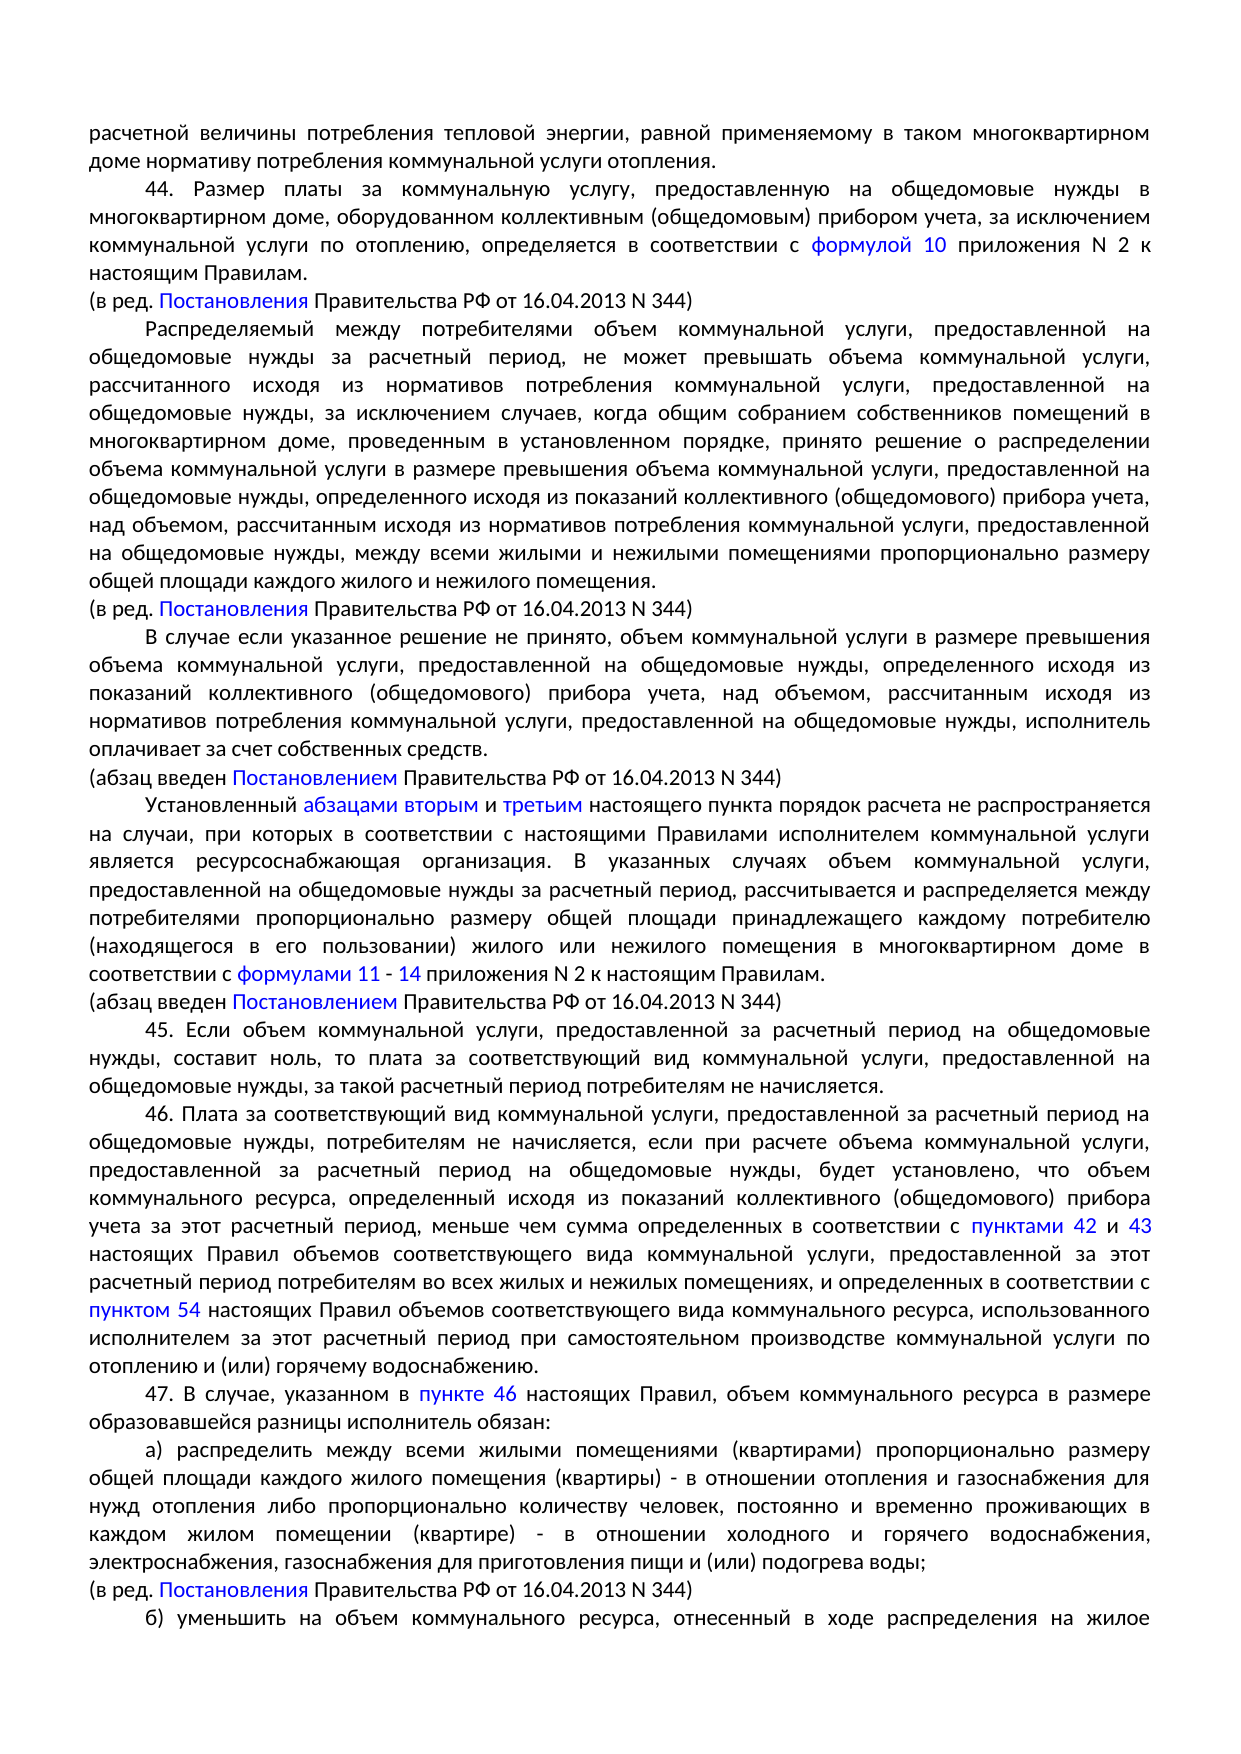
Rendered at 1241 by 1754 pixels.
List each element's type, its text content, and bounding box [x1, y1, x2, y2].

text (в ред. Постановления Правительства РФ от 16.04.2013 N 344) [89, 594, 1152, 622]
text Установленный абзацами вторым и третьим настоящего пункта порядок расчета не распространяется на случаи, при которых в соответствии с настоящими Правилами исполнителем коммунальной услуги является ресурсоснабжающая организация. В указанных случаях объем коммунальной услуги, предоставленной на общедомовые нужды за расчетный период, рассчитывается и распределяется между потребителями пропорционально размеру общей площади принадлежащего каждому потребителю (находящегося в его пользовании) жилого или нежилого помещения в многоквартирном доме в соответствии с формулами 11 - 14 приложения N 2 к настоящим Правилам. [89, 791, 1152, 987]
text а) распределить между всеми жилыми помещениями (квартирами) пропорционально размеру общей площади каждого жилого помещения (квартиры) - в отношении отопления и газоснабжения для нужд отопления либо пропорционально количеству человек, постоянно и временно проживающих в каждом жилом помещении (квартире) - в отношении холодного и горячего водоснабжения, электроснабжения, газоснабжения для приготовления пищи и (или) подогрева воды; [89, 1435, 1152, 1575]
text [89, 1603, 1152, 1631]
text 46. Плата за соответствующий вид коммунальной услуги, предоставленной за расчетный период на общедомовые нужды, потребителям не начисляется, если при расчете объема коммунальной услуги, предоставленной за расчетный период на общедомовые нужды, будет установлено, что объем коммунального ресурса, определенный исходя из показаний коллективного (общедомового) прибора учета за этот расчетный период, меньше чем сумма определенных в соответствии с пунктами 42 и 43 настоящих Правил объемов соответствующего вида коммунальной услуги, предоставленной за этот расчетный период потребителям во всех жилых и нежилых помещениях, и определенных в соответствии с пунктом 54 настоящих Правил объемов соответствующего вида коммунального ресурса, использованного исполнителем за этот расчетный период при самостоятельном производстве коммунальной услуги по отоплению и (или) горячему водоснабжению. [89, 1099, 1152, 1379]
text В случае если указанное решение не принято, объем коммунальной услуги в размере превышения объема коммунальной услуги, предоставленной на общедомовые нужды, определенного исходя из показаний коллективного (общедомового) прибора учета, над объемом, рассчитанным исходя из нормативов потребления коммунальной услуги, предоставленной на общедомовые нужды, исполнитель оплачивает за счет собственных средств. [89, 622, 1152, 763]
text Распределяемый между потребителями объем коммунальной услуги, предоставленной на общедомовые нужды за расчетный период, не может превышать объема коммунальной услуги, рассчитанного исходя из нормативов потребления коммунальной услуги, предоставленной на общедомовые нужды, за исключением случаев, когда общим собранием собственников помещений в многоквартирном доме, проведенным в установленном порядке, принято решение о распределении объема коммунальной услуги в размере превышения объема коммунальной услуги, предоставленной на общедомовые нужды, определенного исходя из показаний коллективного (общедомового) прибора учета, над объемом, рассчитанным исходя из нормативов потребления коммунальной услуги, предоставленной на общедомовые нужды, между всеми жилыми и нежилыми помещениями пропорционально размеру общей площади каждого жилого и нежилого помещения. [89, 314, 1152, 594]
text (абзац введен Постановлением Правительства РФ от 16.04.2013 N 344) [89, 763, 1152, 791]
text (абзац введен Постановлением Правительства РФ от 16.04.2013 N 344) [89, 987, 1152, 1015]
text (в ред. Постановления Правительства РФ от 16.04.2013 N 344) [89, 1575, 1152, 1603]
text 44. Размер платы за коммунальную услугу, предоставленную на общедомовые нужды в многоквартирном доме, оборудованном коллективным (общедомовым) прибором учета, за исключением коммунальной услуги по отоплению, определяется в соответствии с формулой 10 приложения N 2 к настоящим Правилам. [89, 174, 1152, 286]
text (в ред. Постановления Правительства РФ от 16.04.2013 N 344) [89, 286, 1152, 314]
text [89, 118, 1152, 174]
text 47. В случае, указанном в пункте 46 настоящих Правил, объем коммунального ресурса в размере образовавшейся разницы исполнитель обязан: [89, 1379, 1152, 1435]
text 45. Если объем коммунальной услуги, предоставленной за расчетный период на общедомовые нужды, составит ноль, то плата за соответствующий вид коммунальной услуги, предоставленной на общедомовые нужды, за такой расчетный период потребителям не начисляется. [89, 1015, 1152, 1099]
